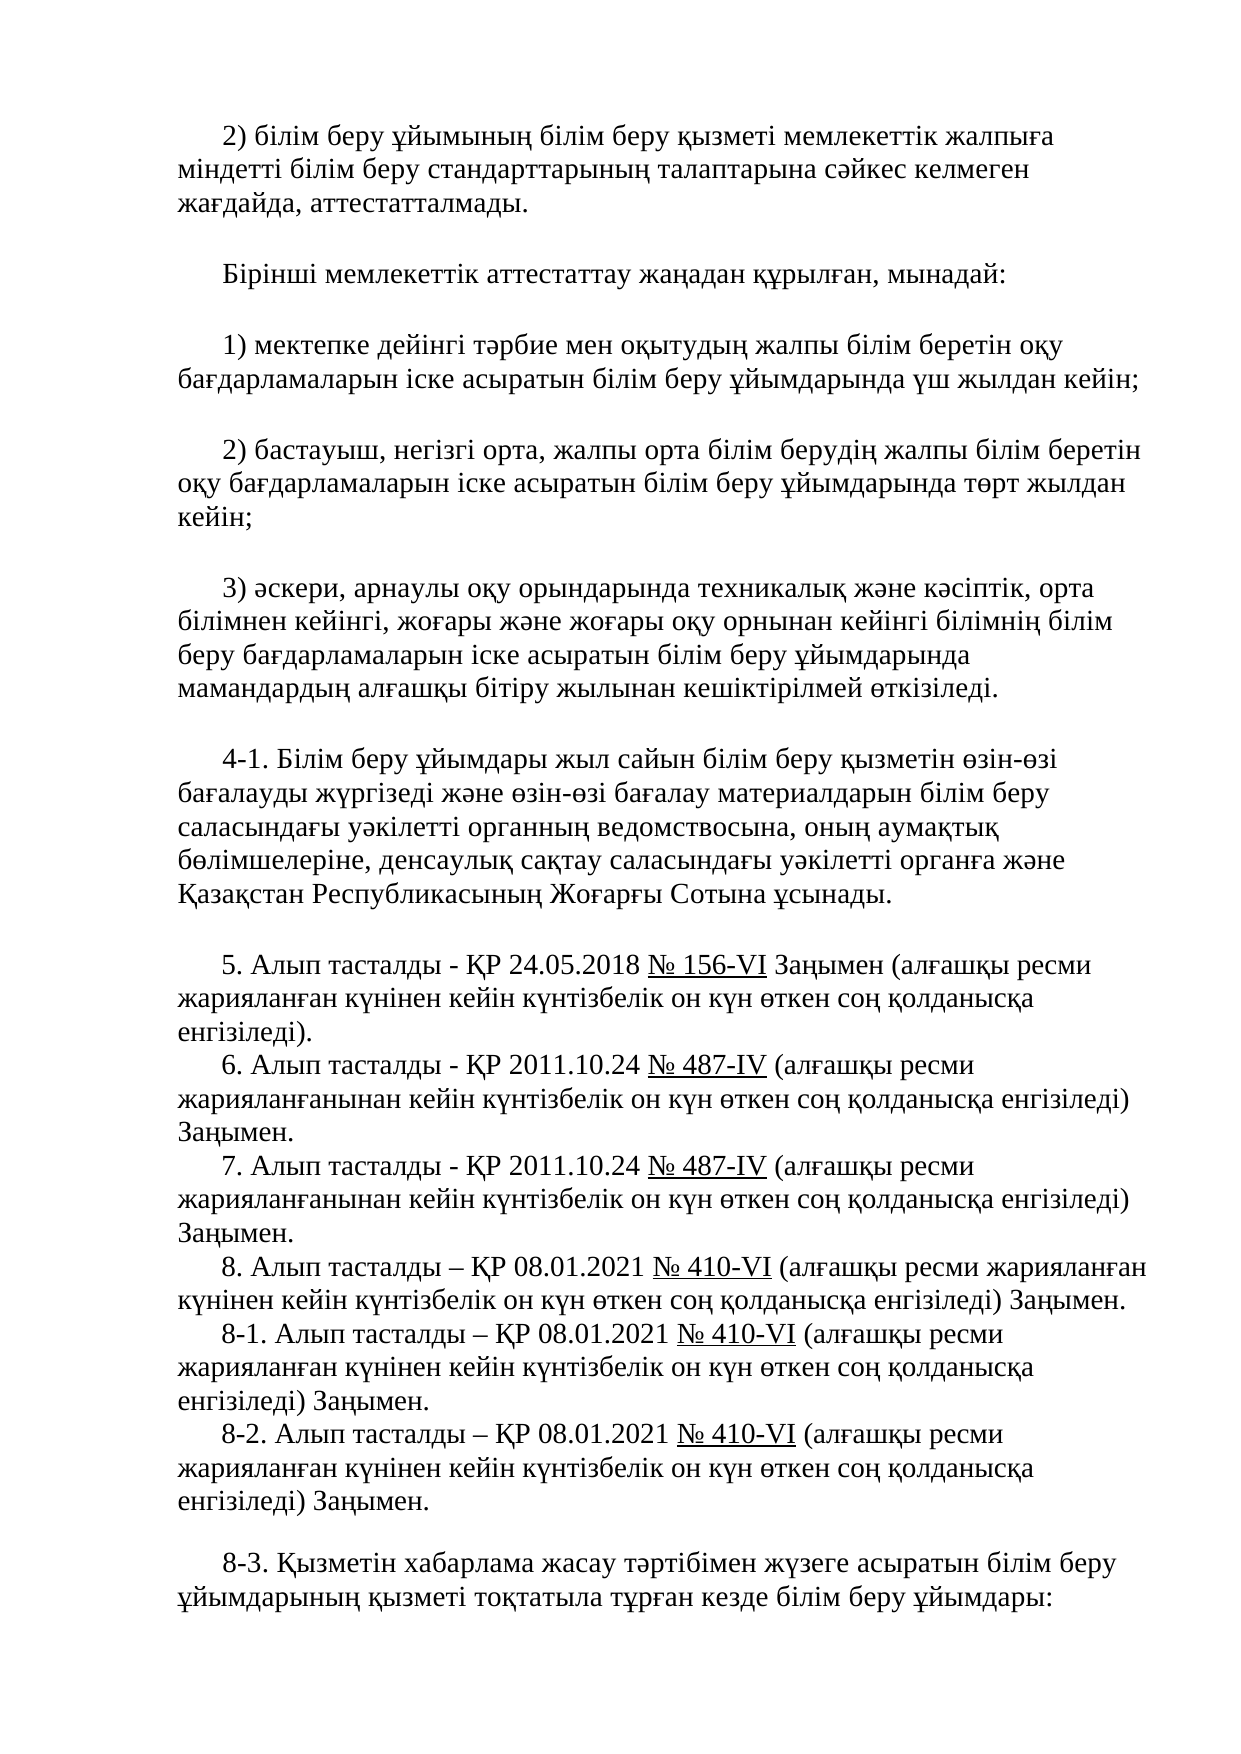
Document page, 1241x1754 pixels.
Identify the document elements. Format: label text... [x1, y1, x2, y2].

text 2) білім беру ұйымының білім беру қызметі мемлекеттік жалпыға міндетті білім беру стандарттарының талаптарына сәйкес келмеген жағдайда, аттестатталмады. [177, 118, 1152, 219]
text 1) мектепке дейінгі тәрбие мен оқытудың жалпы білім беретін оқу бағдарламаларын іске асыратын білім беру ұйымдарында үш жылдан кейін; [177, 327, 1152, 394]
text 3) әскери, арнаулы оқу орындарында техникалық және кәсіптік, орта білімнен кейінгі, жоғары және жоғары оқу орнынан кейінгі білімнің білім беру бағдарламаларын іске асыратын білім беру ұйымдарында мамандардың алғашқы бітіру жылынан кешіктірілмей өткізіледі. [177, 570, 1152, 704]
text 2) бастауыш, негізгі орта, жалпы орта білім берудің жалпы білім беретін оқу бағдарламаларын іске асыратын білім беру ұйымдарында төрт жылдан кейін; [177, 432, 1152, 532]
text 4-1. Білім беру ұйымдары жыл сайын білім беру қызметін өзін-өзі бағалауды жүргізеді және өзін-өзі бағалау материалдарын білім беру саласындағы уәкілетті органның ведомствосына, оның аумақтық бөлімшелеріне, денсаулық сақтау саласындағы уәкілетті органға және Қазақстан Республикасының Жоғарғы Сотына ұсынады. [177, 742, 1152, 909]
text 8-3. Қызметін хабарлама жасау тәртібімен жүзеге асыратын білім беру ұйымдарының қызметі тоқтатыла тұрған кезде білім беру ұйымдары: [177, 1545, 1152, 1612]
text Бірінші мемлекеттік аттестаттау жаңадан құрылған, мынадай: [177, 256, 1152, 290]
text 5. Алып тасталды - ҚР 24.05.2018 № 156-VI Заңымен (алғашқы ресми жарияланған күнінен кейін күнтізбелік он күн өткен соң қолданысқа енгізіледі). 6. Алып тасталды - ҚР 2011.10.24 № 487-ІV (алғашқы ресми жарияланғанынан кейін күнтiзбелiк он күн өткен соң қолданысқа енгiзiледi) Заңымен. 7. Алып тасталды - ҚР 2011.10.24 № 487-ІV (алғашқы ресми жарияланғанынан кейін күнтiзбелiк он күн өткен соң қолданысқа енгiзiледi) Заңымен. 8. Алып тасталды – ҚР 08.01.2021 № 410-VI (алғашқы ресми жарияланған күнінен кейін күнтізбелік он күн өткен соң қолданысқа енгізіледі) Заңымен. 8-1. Алып тасталды – ҚР 08.01.2021 № 410-VI (алғашқы ресми жарияланған күнінен кейін күнтізбелік он күн өткен соң қолданысқа енгізіледі) Заңымен. 8-2. Алып тасталды – ҚР 08.01.2021 № 410-VI (алғашқы ресми жарияланған күнінен кейін күнтізбелік он күн өткен соң қолданысқа енгізіледі) Заңымен. [177, 947, 1152, 1545]
